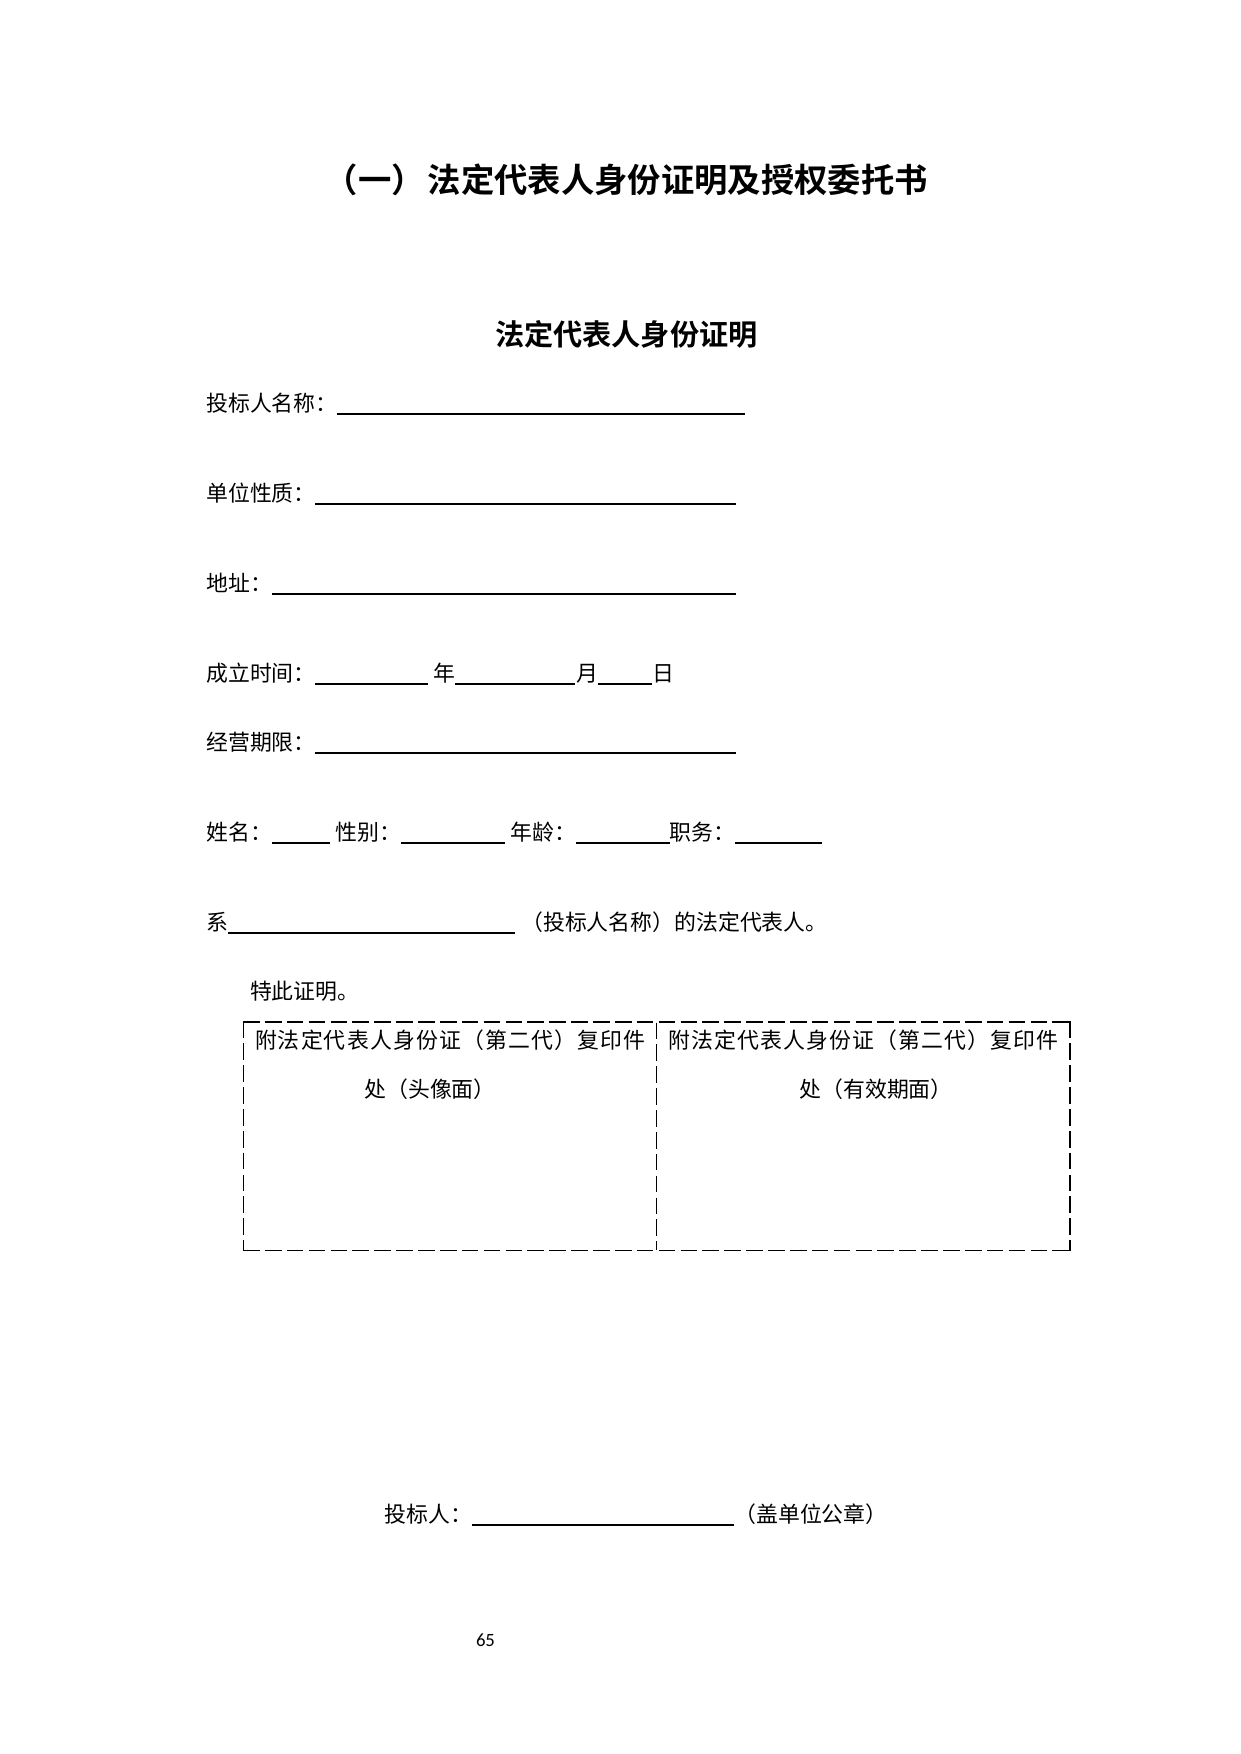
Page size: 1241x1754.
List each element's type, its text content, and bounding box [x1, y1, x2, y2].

text 经营期限： [165, 725, 1087, 757]
text 投标人： （盖单位公章） [165, 1497, 1087, 1529]
text 法定代表人身份证明 [165, 300, 1087, 365]
table_header 附法定代表人身份证（第二代）复印件处（头像面） [244, 1021, 657, 1250]
text 系 （投标人名称）的法定代表人。 [165, 905, 1087, 937]
text 单位性质： [165, 476, 1087, 508]
text 姓名： 性别： 年龄： 职务： [165, 815, 1087, 847]
text 成立时间： 年 月 日 [165, 656, 1087, 688]
text 投标人名称： [165, 386, 1087, 418]
table_header 附法定代表人身份证（第二代）复印件处（有效期面） [657, 1021, 1070, 1250]
text 地址： [165, 566, 1087, 598]
subtitle 法定代表人身份证明及授权委托书 [165, 146, 1087, 211]
text 特此证明。 [165, 974, 1087, 1006]
